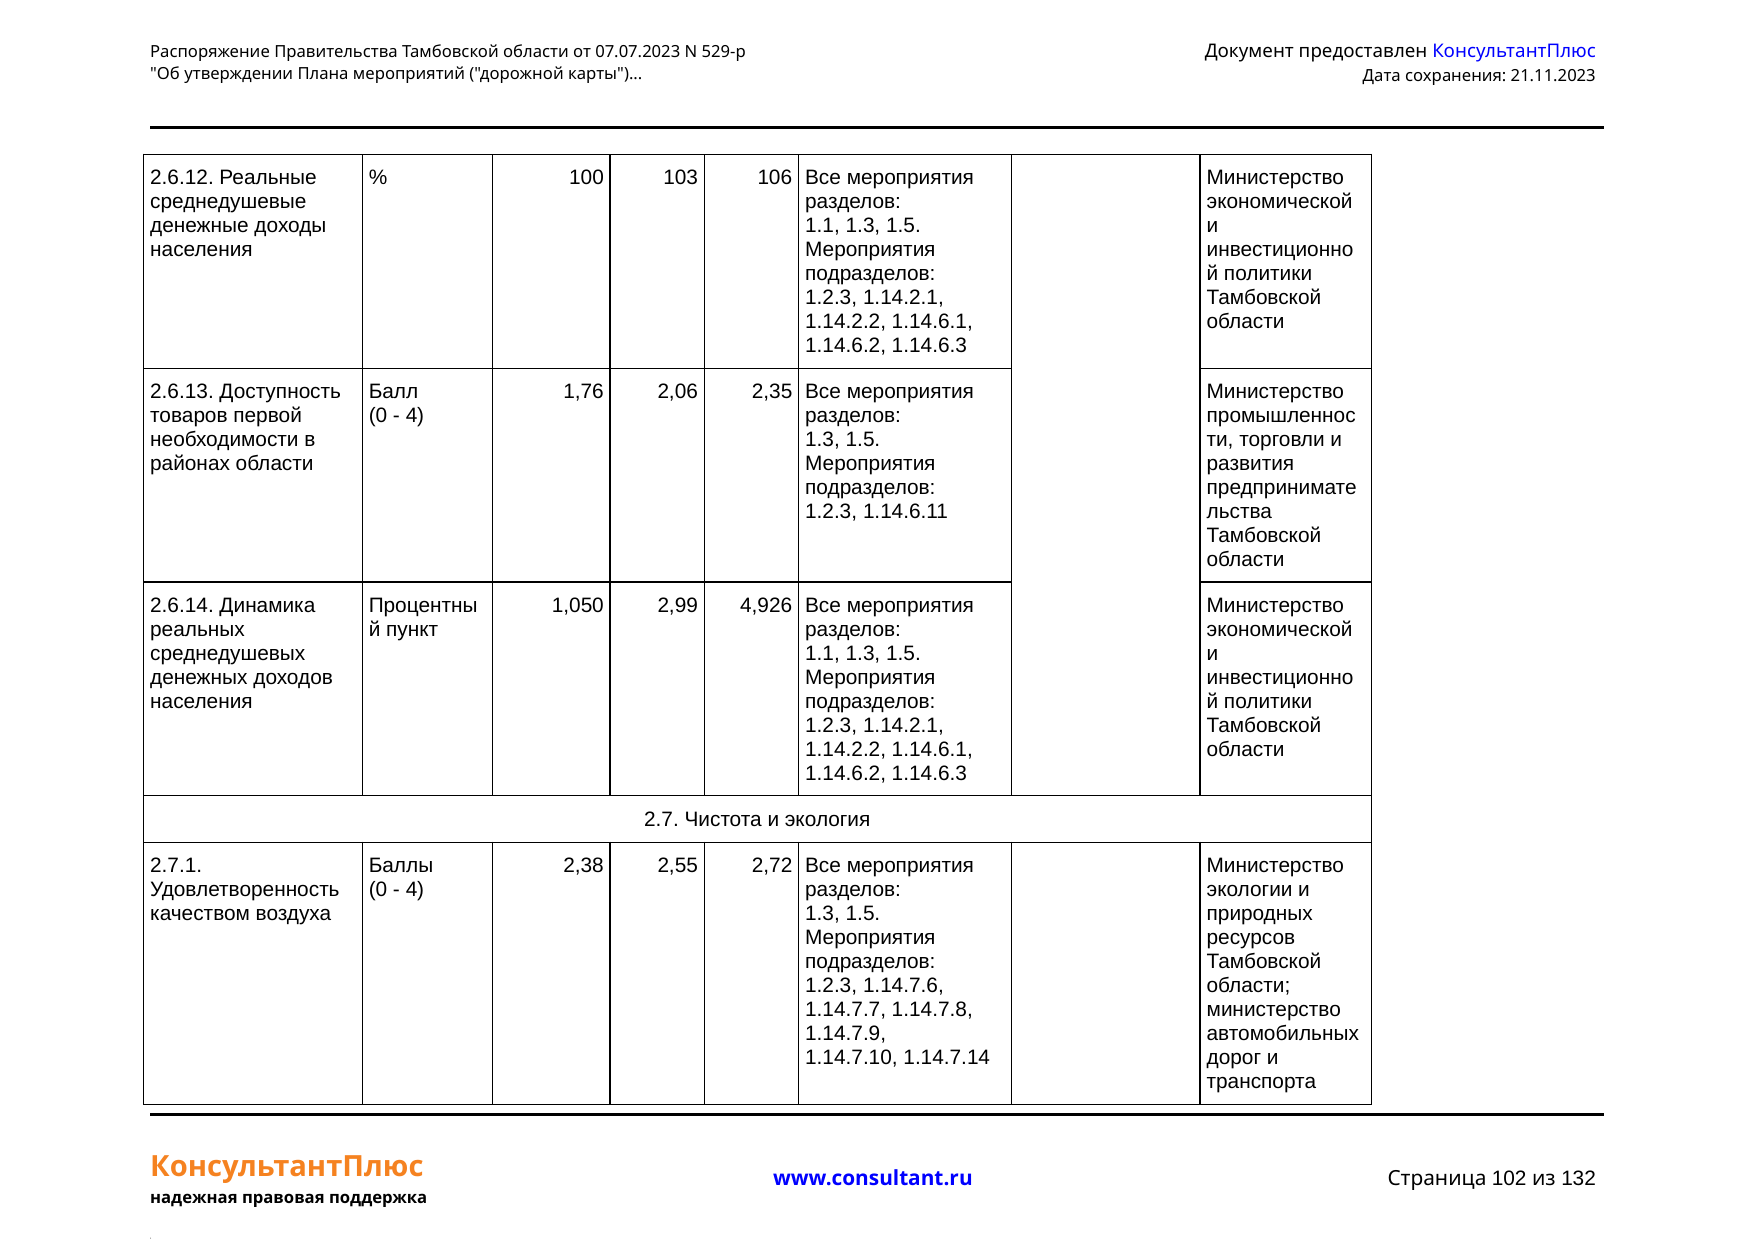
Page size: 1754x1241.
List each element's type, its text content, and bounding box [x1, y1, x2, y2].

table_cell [799, 843, 1011, 1103]
table_cell 2.6.13. Доступность товаров первой необходимости в районах области [144, 369, 362, 581]
table_cell 2,72 [705, 843, 798, 1103]
table_cell 100 [493, 155, 609, 367]
table_cell Все мероприятия разделов: 1.1, 1.3, 1.5. Мероприятия подразделов: 1.2.3, 1.14.2.1, 1.14.2.2, 1.14.6.1, 1.14.6.2, 1.14.6.3 [799, 583, 1011, 795]
table_cell 2,55 [611, 843, 704, 1103]
table_cell Все мероприятия разделов: 1.3, 1.5. Мероприятия подразделов: 1.2.3, 1.14.6.11 [799, 369, 1011, 581]
table_cell 4,926 [705, 583, 798, 795]
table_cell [1201, 843, 1371, 1103]
table_cell 2,38 [493, 843, 609, 1103]
table_cell % [363, 155, 492, 367]
table_cell 103 [611, 155, 704, 367]
table_cell Процентный пункт [363, 583, 492, 795]
table_cell Балл (0 - 4) [363, 369, 492, 581]
table_cell [1012, 843, 1199, 1103]
table_cell 2,35 [705, 369, 798, 581]
table_cell 106 [705, 155, 798, 367]
table_cell 1,050 [493, 583, 609, 795]
table_cell 2.6.12. Реальные среднедушевые денежные доходы населения [144, 155, 362, 367]
table_cell 2.7. Чистота и экология [144, 796, 1371, 842]
table_cell Баллы (0 - 4) [363, 843, 492, 1103]
table_cell 2,06 [611, 369, 704, 581]
table_cell Министерство промышленности, торговли и развития предпринимательства Тамбовской области [1201, 369, 1371, 581]
table_cell 2,99 [611, 583, 704, 795]
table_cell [144, 843, 362, 1103]
table_cell 1,76 [493, 369, 609, 581]
table_cell 2.6.14. Динамика реальных среднедушевых денежных доходов населения [144, 583, 362, 795]
table_cell Все мероприятия разделов: 1.1, 1.3, 1.5. Мероприятия подразделов: 1.2.3, 1.14.2.1, 1.14.2.2, 1.14.6.1, 1.14.6.2, 1.14.6.3 [799, 155, 1011, 367]
table_cell Министерство экономической и инвестиционной политики Тамбовской области [1201, 583, 1371, 795]
table_cell Министерство экономической и инвестиционной политики Тамбовской области [1201, 155, 1371, 367]
